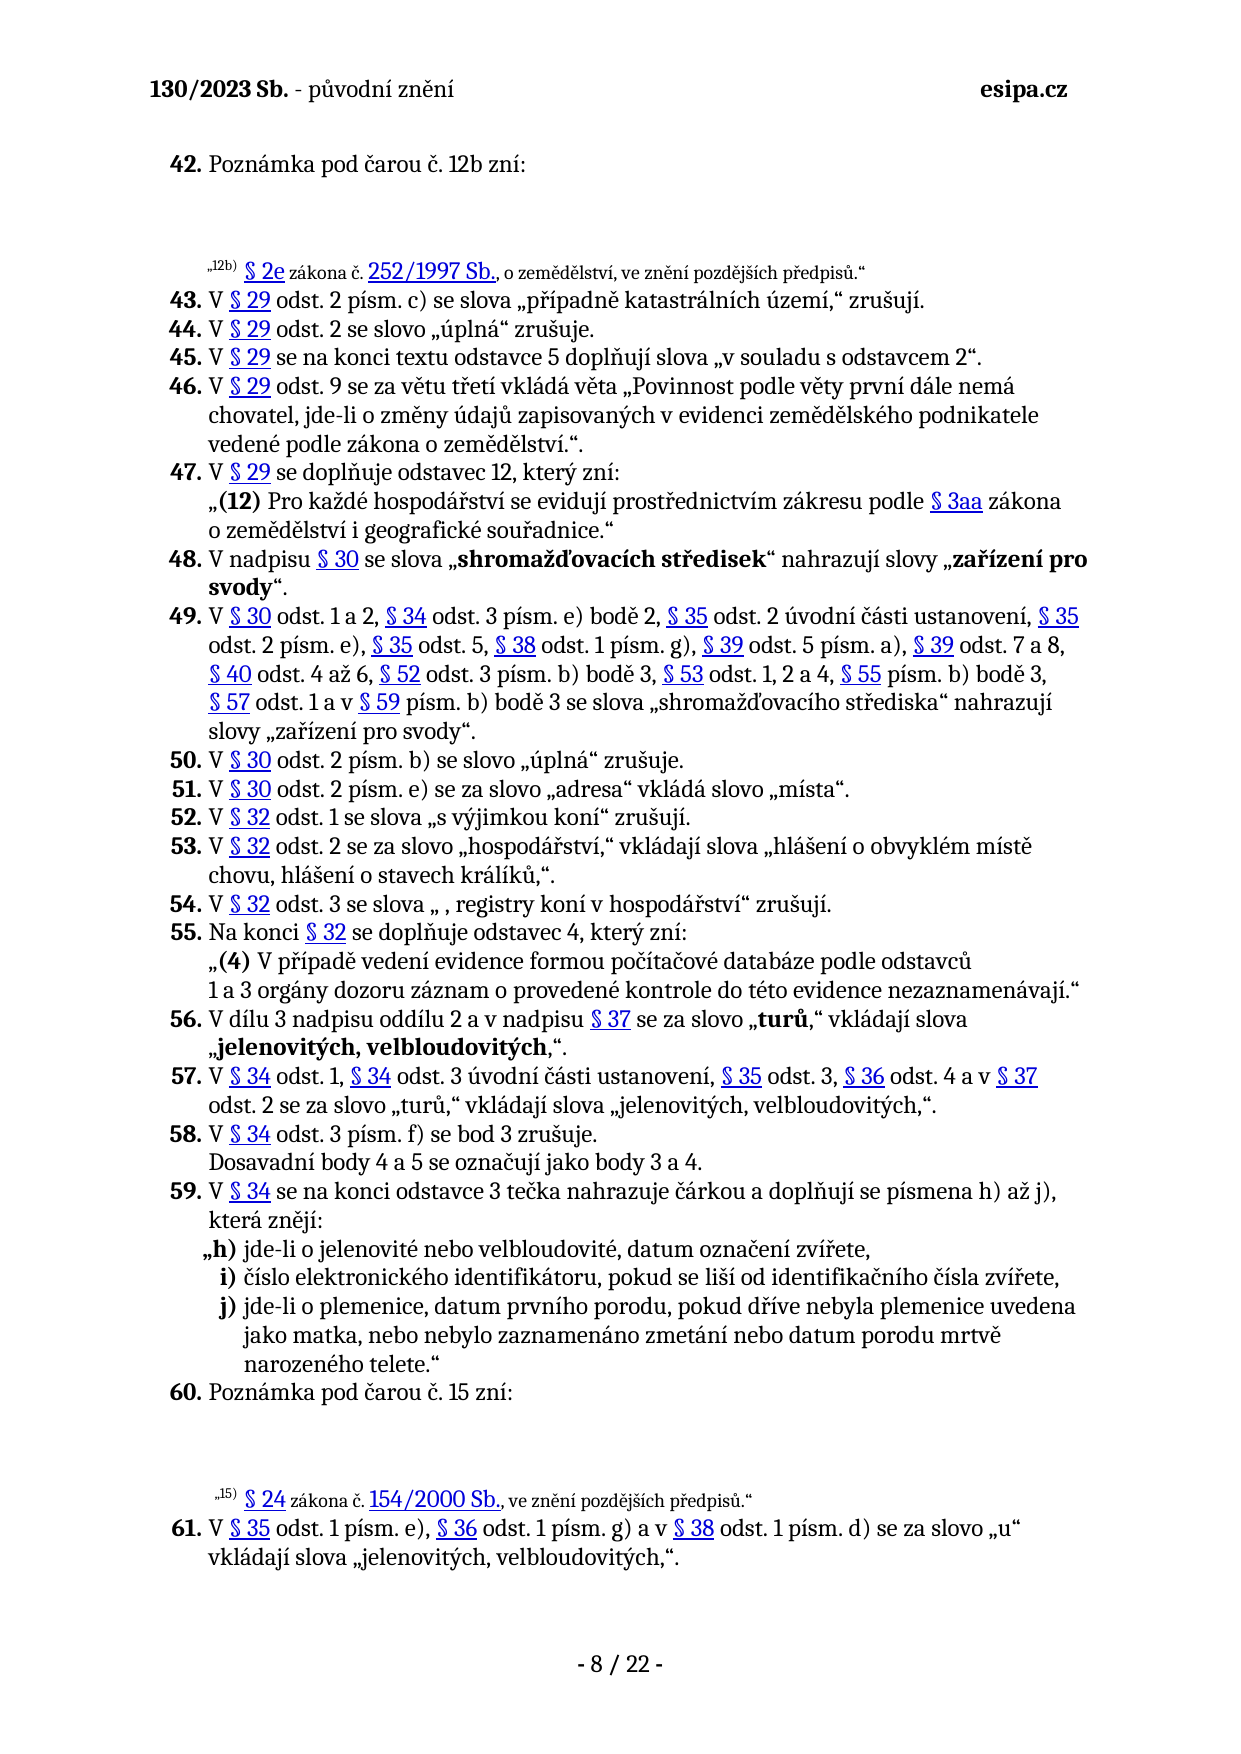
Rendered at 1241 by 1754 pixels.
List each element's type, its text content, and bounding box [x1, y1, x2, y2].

text „12b) § 2e zákona č. 252/1997 Sb., o zemědělství, ve znění pozdějších předpisů.“ [150, 257, 1090, 286]
text 46. V § 29 odst. 9 se za větu třetí vkládá věta „Povinnost podle věty první dále nemá chovatel, jde-li o změny údajů zapisovaných v evidenci zemědělského podnikatele vedené podle zákona o zemědělství.“. [150, 372, 1090, 458]
text 54. V § 32 odst. 3 se slova „ , registry koní v hospodářství“ zrušují. [150, 889, 1090, 918]
text 59. V § 34 se na konci odstavce 3 tečka nahrazuje čárkou a doplňují se písmena h) až j), která znějí: [150, 1177, 1090, 1234]
text i) číslo elektronického identifikátoru, pokud se liší od identifikačního čísla zvířete, [150, 1263, 1090, 1292]
text 51. V § 30 odst. 2 písm. e) se za slovo „adresa“ vkládá slovo „místa“. [150, 774, 1090, 803]
text 43. V § 29 odst. 2 písm. c) se slova „případně katastrálních území,“ zrušují. [150, 286, 1090, 314]
text „(4) V případě vedení evidence formou počítačové databáze podle odstavců 1 a 3 orgány dozoru záznam o provedené kontrole do této evidence nezaznamenávají.“ [208, 947, 1090, 1004]
text 52. V § 32 odst. 1 se slova „s výjimkou koní“ zrušují. [150, 803, 1090, 832]
text 49. V § 30 odst. 1 a 2, § 34 odst. 3 písm. e) bodě 2, § 35 odst. 2 úvodní části ustanovení, § 35 odst. 2 písm. e), § 35 odst. 5, § 38 odst. 1 písm. g), § 39 odst. 5 písm. a), § 39 odst. 7 a 8, § 40 odst. 4 až 6, § 52 odst. 3 písm. b) bodě 3, § 53 odst. 1, 2 a 4, § 55 písm. b) bodě 3, § 57 odst. 1 a v § 59 písm. b) bodě 3 se slova „shromažďovacího střediska“ nahrazují slovy „zařízení pro svody“. [150, 602, 1090, 746]
text j) jde-li o plemenice, datum prvního porodu, pokud dříve nebyla plemenice uvedena jako matka, nebo nebylo zaznamenáno zmetání nebo datum porodu mrtvě narozeného telete.“ [150, 1292, 1090, 1378]
text 53. V § 32 odst. 2 se za slovo „hospodářství,“ vkládají slova „hlášení o obvyklém místě chovu, hlášení o stavech králíků,“. [150, 832, 1090, 889]
text 55. Na konci § 32 se doplňuje odstavec 4, který zní: [150, 918, 1090, 947]
text 50. V § 30 odst. 2 písm. b) se slovo „úplná“ zrušuje. [150, 746, 1090, 774]
text 42. Poznámka pod čarou č. 12b zní: [150, 150, 1090, 179]
text 45. V § 29 se na konci textu odstavce 5 doplňují slova „v souladu s odstavcem 2“. [150, 343, 1090, 372]
text 60. Poznámka pod čarou č. 15 zní: [150, 1378, 1090, 1407]
text 44. V § 29 odst. 2 se slovo „úplná“ zrušuje. [150, 314, 1090, 343]
text 47. V § 29 se doplňuje odstavec 12, který zní: [150, 458, 1090, 487]
text „15) § 24 zákona č. 154/2000 Sb., ve znění pozdějších předpisů.“ [150, 1485, 1090, 1514]
text 57. V § 34 odst. 1, § 34 odst. 3 úvodní části ustanovení, § 35 odst. 3, § 36 odst. 4 a v § 37 odst. 2 se za slovo „turů,“ vkládají slova „jelenovitých, velbloudovitých,“. [150, 1062, 1090, 1119]
text 56. V dílu 3 nadpisu oddílu 2 a v nadpisu § 37 se za slovo „turů,“ vkládají slova „jelenovitých, velbloudovitých,“. [150, 1004, 1090, 1062]
text 48. V nadpisu § 30 se slova „shromažďovacích středisek“ nahrazují slovy „zařízení pro svody“. [150, 544, 1090, 602]
text 58. V § 34 odst. 3 písm. f) se bod 3 zrušuje. [150, 1119, 1090, 1148]
text Dosavadní body 4 a 5 se označují jako body 3 a 4. [208, 1148, 1090, 1177]
text „h) jde-li o jelenovité nebo velbloudovité, datum označení zvířete, [150, 1234, 1090, 1263]
text 61. V § 35 odst. 1 písm. e), § 36 odst. 1 písm. g) a v § 38 odst. 1 písm. d) se za slovo „u“ vkládají slova „jelenovitých, velbloudovitých,“. [150, 1514, 1090, 1572]
text „(12) Pro každé hospodářství se evidují prostřednictvím zákresu podle § 3aa zákona o zemědělství i geografické souřadnice.“ [208, 487, 1090, 544]
